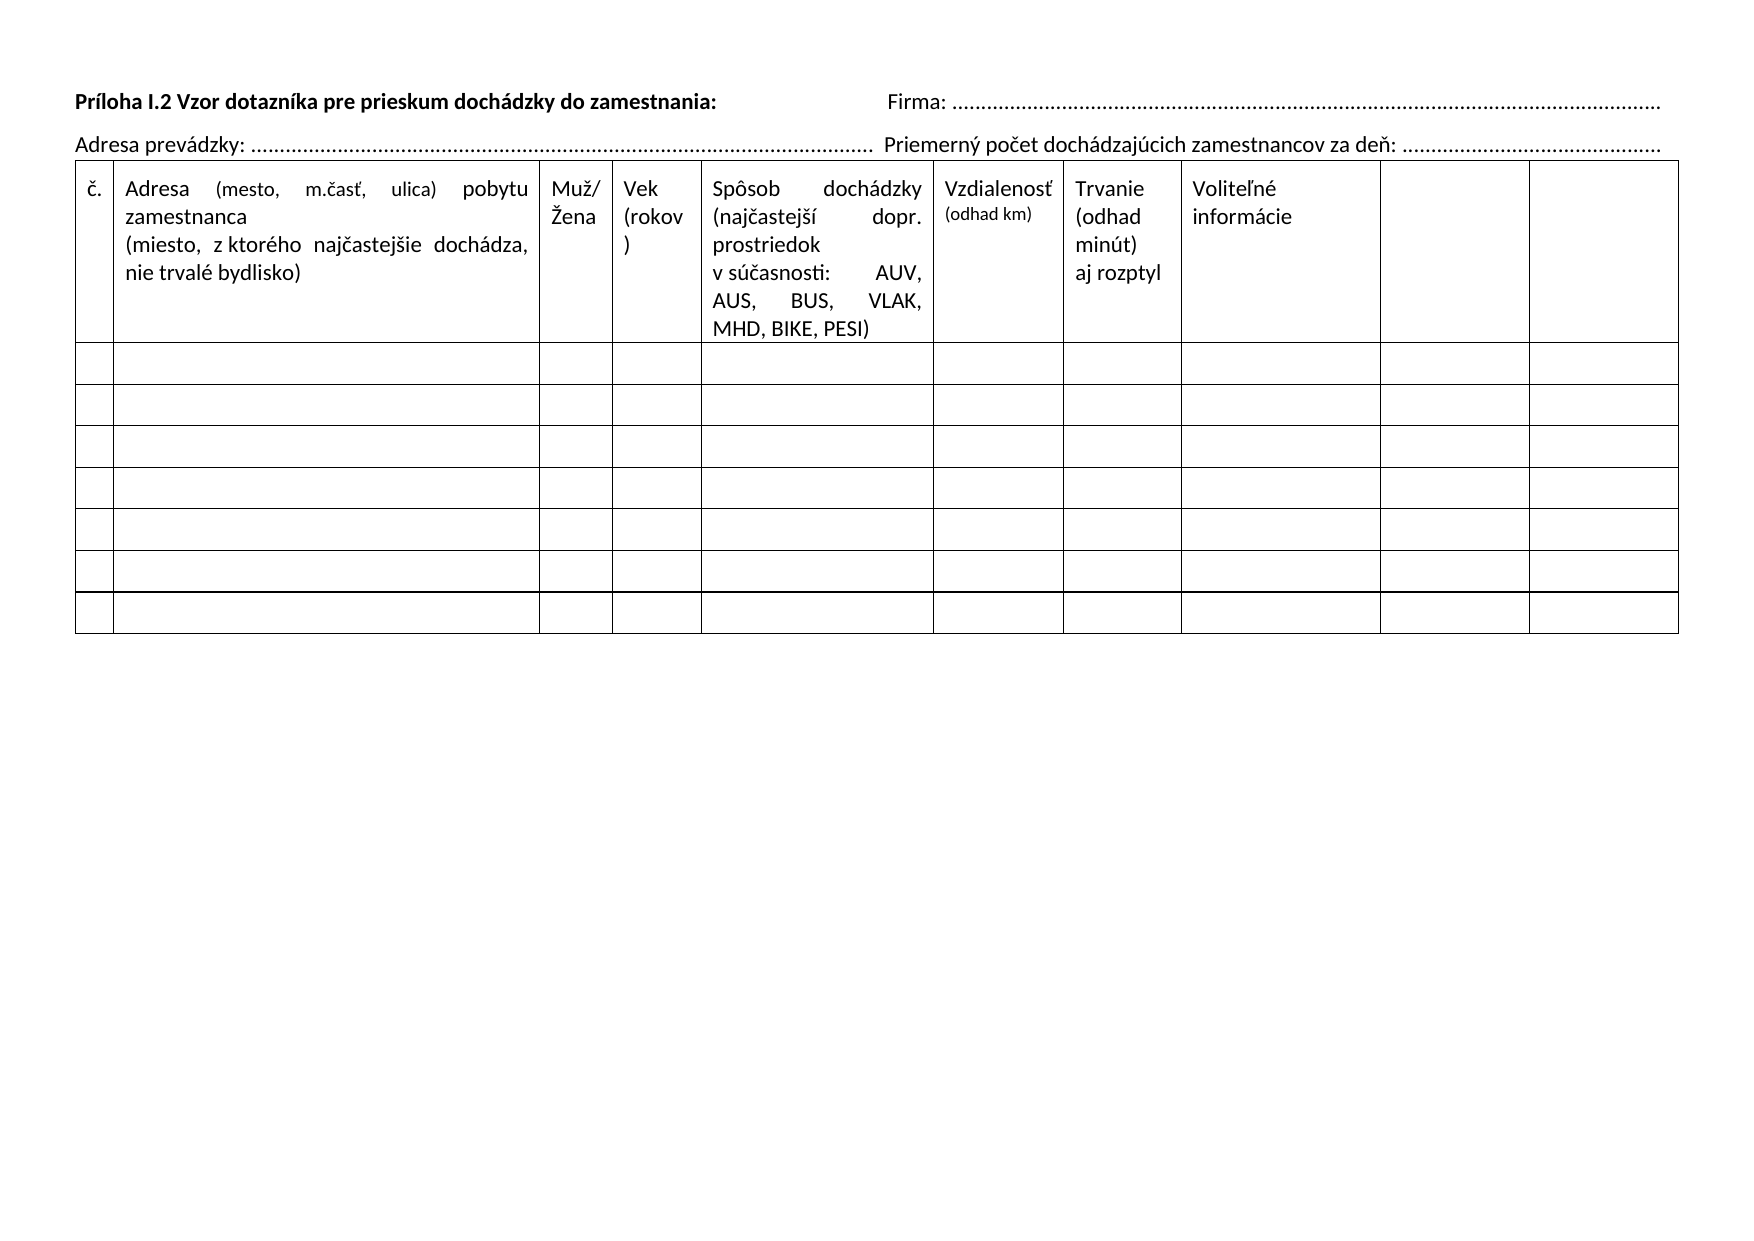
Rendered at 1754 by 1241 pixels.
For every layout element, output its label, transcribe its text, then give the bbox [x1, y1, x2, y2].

table_cell [1530, 343, 1678, 384]
table_cell [1381, 385, 1529, 425]
table_cell [613, 593, 701, 633]
table_cell [1530, 426, 1678, 467]
table_cell [114, 468, 539, 508]
table_cell [702, 593, 933, 633]
table_cell [540, 426, 612, 467]
table_cell [702, 509, 933, 550]
table_cell [702, 343, 933, 384]
table_cell [1381, 343, 1529, 384]
table_cell [613, 385, 701, 425]
table_header Spôsob dochádzky (najčastejší dopr. prostriedok v súčasnosti: AUV, AUS, BUS, VLAK, MHD, BIKE, PESI) [702, 161, 933, 342]
table_cell [702, 426, 933, 467]
table_cell [1530, 551, 1678, 591]
table_cell [1381, 468, 1529, 508]
table_cell [613, 551, 701, 591]
table_cell [1381, 509, 1529, 550]
table_cell [1530, 509, 1678, 550]
table_cell [114, 426, 539, 467]
table_header Trvanie (odhad minút) aj rozptyl [1064, 161, 1181, 342]
table_cell [1064, 385, 1181, 425]
table_cell [702, 551, 933, 591]
table_cell [114, 593, 539, 633]
table_cell [613, 343, 701, 384]
table_cell [1381, 426, 1529, 467]
table_cell [540, 343, 612, 384]
table_header [1530, 161, 1678, 342]
table_cell [1381, 593, 1529, 633]
table_header [1381, 161, 1529, 342]
table_cell [76, 385, 113, 425]
table_cell [114, 551, 539, 591]
table_cell [1530, 385, 1678, 425]
table_cell [1182, 426, 1380, 467]
table_cell [1064, 343, 1181, 384]
text Adresa prevádzky: ............................................................................................................ Priemerný počet dochádzajúcich zamestnancov za deň: ............................................. [75, 130, 1679, 158]
table_cell [114, 509, 539, 550]
table_cell [934, 426, 1063, 467]
table_cell [1182, 593, 1380, 633]
table_cell [1064, 551, 1181, 591]
table_cell [702, 385, 933, 425]
table_cell [934, 509, 1063, 550]
table_cell [934, 468, 1063, 508]
table_cell [1182, 343, 1380, 384]
table_cell [76, 551, 113, 591]
table_cell [1064, 509, 1181, 550]
table_cell [114, 385, 539, 425]
table_header Voliteľné informácie [1182, 161, 1380, 342]
table_cell [1530, 468, 1678, 508]
table_cell [76, 343, 113, 384]
table_cell [76, 509, 113, 550]
table_cell [1182, 551, 1380, 591]
text Príloha I.2 Vzor dotazníka pre prieskum dochádzky do zamestnania: Firma: ........................................................................................................................... [75, 87, 1679, 116]
table_header č. [76, 161, 113, 342]
table_cell [613, 468, 701, 508]
table_cell [540, 551, 612, 591]
table_cell [540, 509, 612, 550]
table_header Adresa (mesto, m.časť, ulica) pobytu zamestnanca (miesto, z ktorého najčastejšie dochádza, nie trvalé bydlisko) [114, 161, 539, 342]
table_cell [1182, 468, 1380, 508]
table_cell [540, 468, 612, 508]
table_header Vek (rokov) [613, 161, 701, 342]
table_cell [76, 468, 113, 508]
table_cell [114, 343, 539, 384]
table_cell [540, 593, 612, 633]
table_cell [1182, 385, 1380, 425]
table_header Muž/ Žena [540, 161, 612, 342]
table_cell [613, 426, 701, 467]
table_cell [934, 343, 1063, 384]
table_cell [1530, 593, 1678, 633]
table_cell [934, 593, 1063, 633]
table_cell [1182, 509, 1380, 550]
table_header Vzdialenosť (odhad km) [934, 161, 1063, 342]
table_cell [540, 385, 612, 425]
table_cell [76, 593, 113, 633]
table_cell [934, 385, 1063, 425]
table_cell [934, 551, 1063, 591]
table_cell [1381, 551, 1529, 591]
table_cell [1064, 426, 1181, 467]
table_cell [1064, 593, 1181, 633]
table_cell [613, 509, 701, 550]
table_cell [76, 426, 113, 467]
table_cell [1064, 468, 1181, 508]
table_cell [702, 468, 933, 508]
